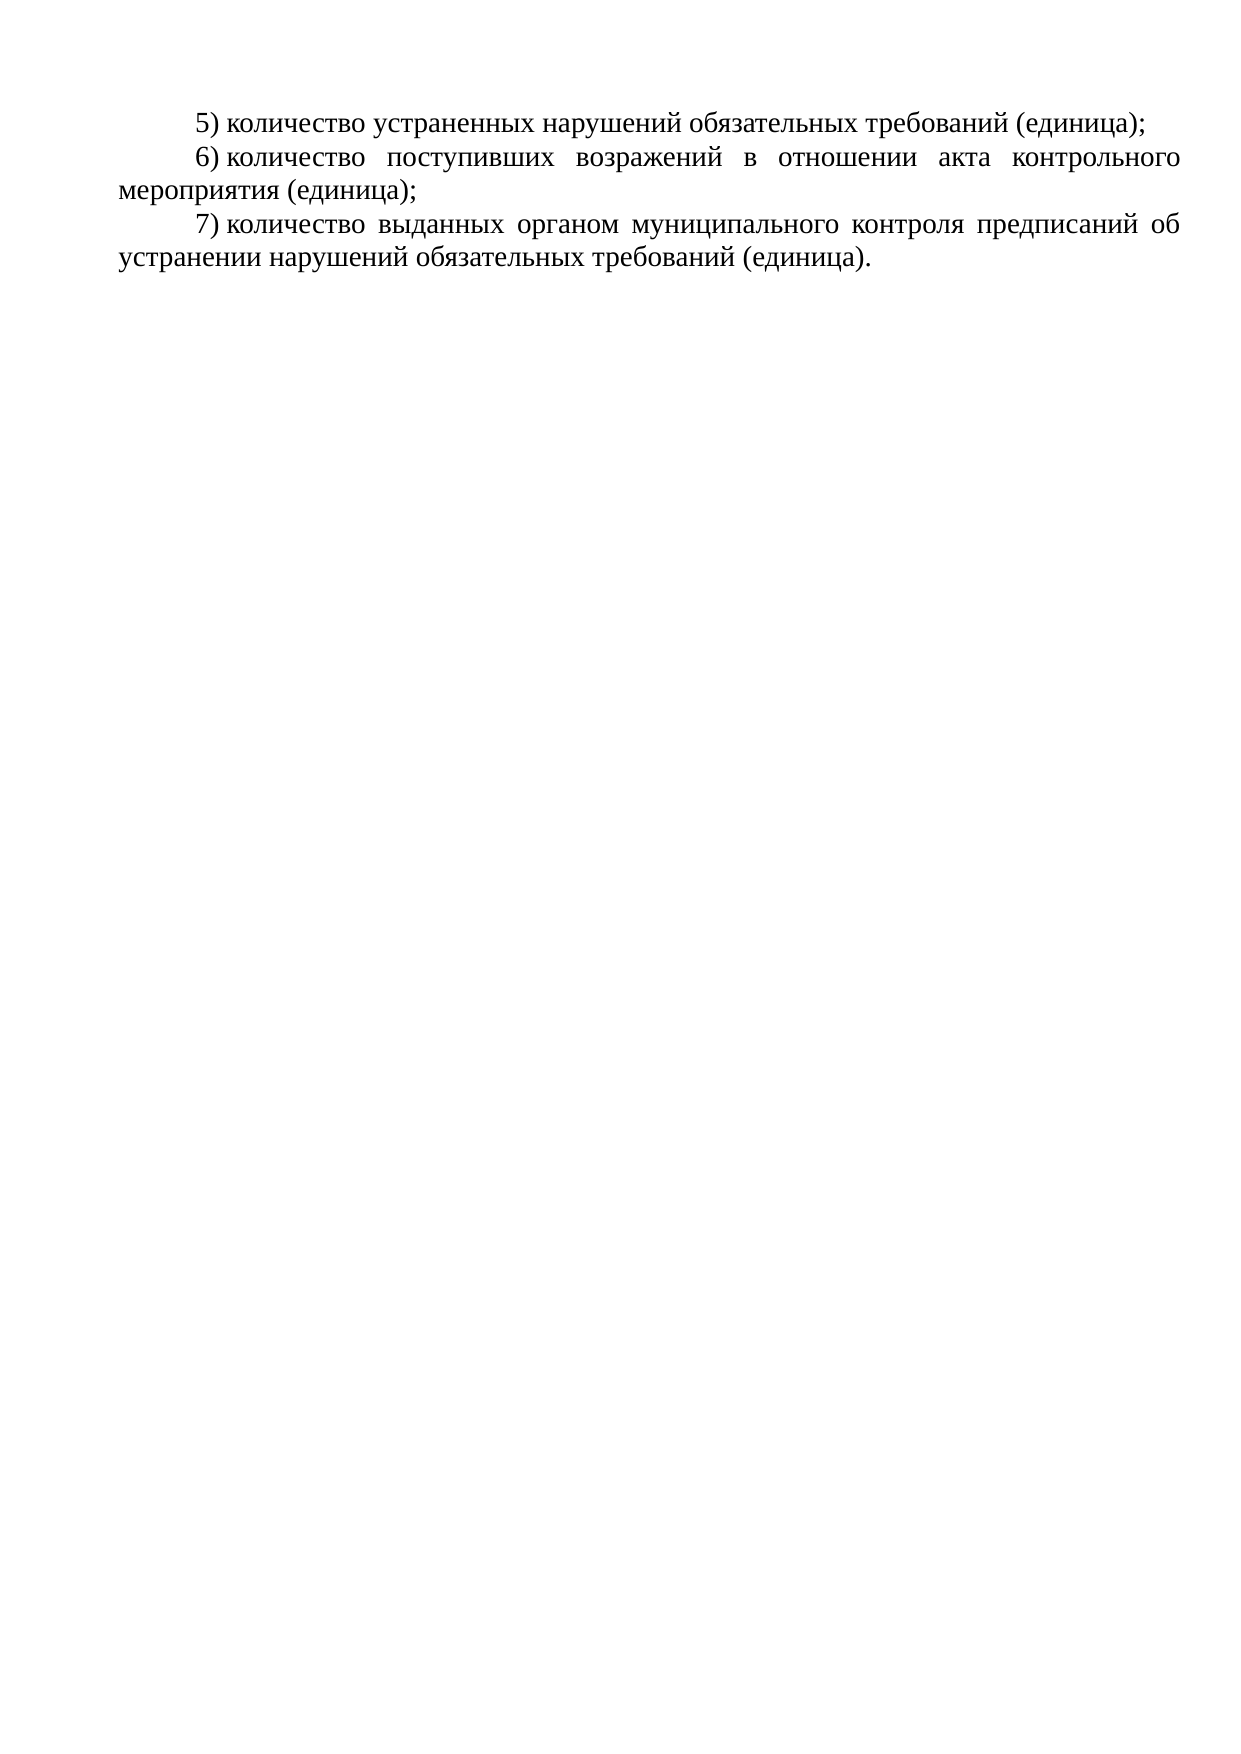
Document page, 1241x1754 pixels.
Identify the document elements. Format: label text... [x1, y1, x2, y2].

text 7) количество выданных органом муниципального контроля предписаний об устранении нарушений обязательных требований (единица). [118, 206, 1181, 273]
text 6) количество поступивших возражений в отношении акта контрольного мероприятия (единица); [118, 139, 1181, 206]
text 5) количество устраненных нарушений обязательных требований (единица); [118, 105, 1181, 139]
